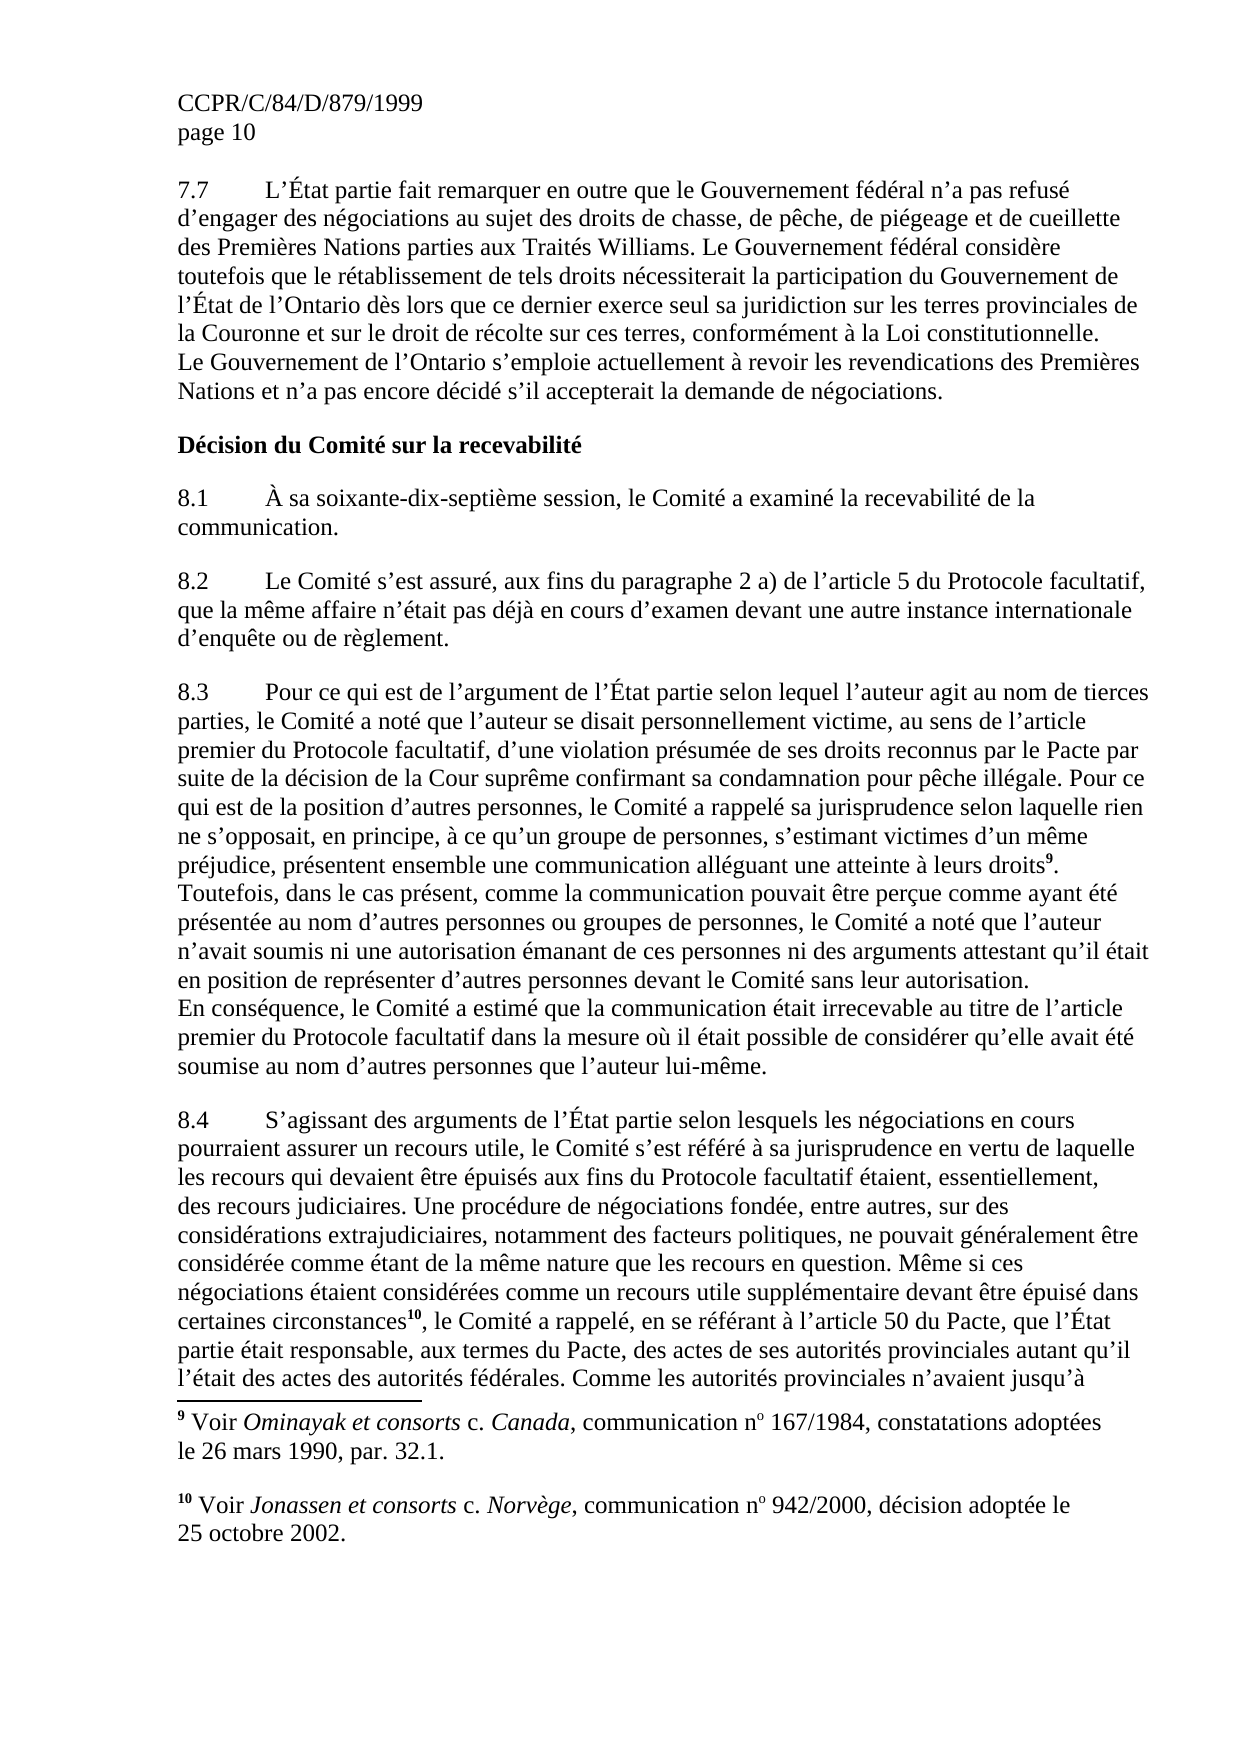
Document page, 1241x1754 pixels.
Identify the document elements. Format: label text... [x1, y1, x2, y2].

text 8.2 Le Comité s’est assuré, aux fins du paragraphe 2 a) de l’article 5 du Protocole facultatif, que la même affaire n’était pas déjà en cours d’examen devant une autre instance internationale d’enquête ou de règlement. [177, 566, 1152, 652]
text 8.3 Pour ce qui est de l’argument de l’État partie selon lequel l’auteur agit au nom de tierces parties, le Comité a noté que l’auteur se disait personnellement victime, au sens de l’article premier du Protocole facultatif, d’une violation présumée de ses droits reconnus par le Pacte par suite de la décision de la Cour suprême confirmant sa condamnation pour pêche illégale. Pour ce qui est de la position d’autres personnes, le Comité a rappelé sa jurisprudence selon laquelle rien ne s’opposait, en principe, à ce qu’un groupe de personnes, s’estimant victimes d’un même préjudice, présentent ensemble une communication alléguant une atteinte à leurs droits. Toutefois, dans le cas présent, comme la communication pouvait être perçue comme ayant été présentée au nom d’autres personnes ou groupes de personnes, le Comité a noté que l’auteur n’avait soumis ni une autorisation émanant de ces personnes ni des arguments attestant qu’il était en position de représenter d’autres personnes devant le Comité sans leur autorisation. En conséquence, le Comité a estimé que la communication était irrecevable au titre de l’article premier du Protocole facultatif dans la mesure où il était possible de considérer qu’elle avait été soumise au nom d’autres personnes que l’auteur lui-même. [177, 677, 1152, 1080]
text 7.7 L’État partie fait remarquer en outre que le Gouvernement fédéral n’a pas refusé d’engager des négociations au sujet des droits de chasse, de pêche, de piégeage et de cueillette des Premières Nations parties aux Traités Williams. Le Gouvernement fédéral considère toutefois que le rétablissement de tels droits nécessiterait la participation du Gouvernement de l’État de l’Ontario dès lors que ce dernier exerce seul sa juridiction sur les terres provinciales de la Couronne et sur le droit de récolte sur ces terres, conformément à la Loi constitutionnelle. Le Gouvernement de l’Ontario s’emploie actuellement à revoir les revendications des Premières Nations et n’a pas encore décidé s’il accepterait la demande de négociations. [177, 175, 1152, 405]
text 8.1 À sa soixante-dix-septième session, le Comité a examiné la recevabilité de la communication. [177, 483, 1152, 541]
text Décision du Comité sur la recevabilité [177, 430, 1152, 458]
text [177, 1105, 1152, 1392]
